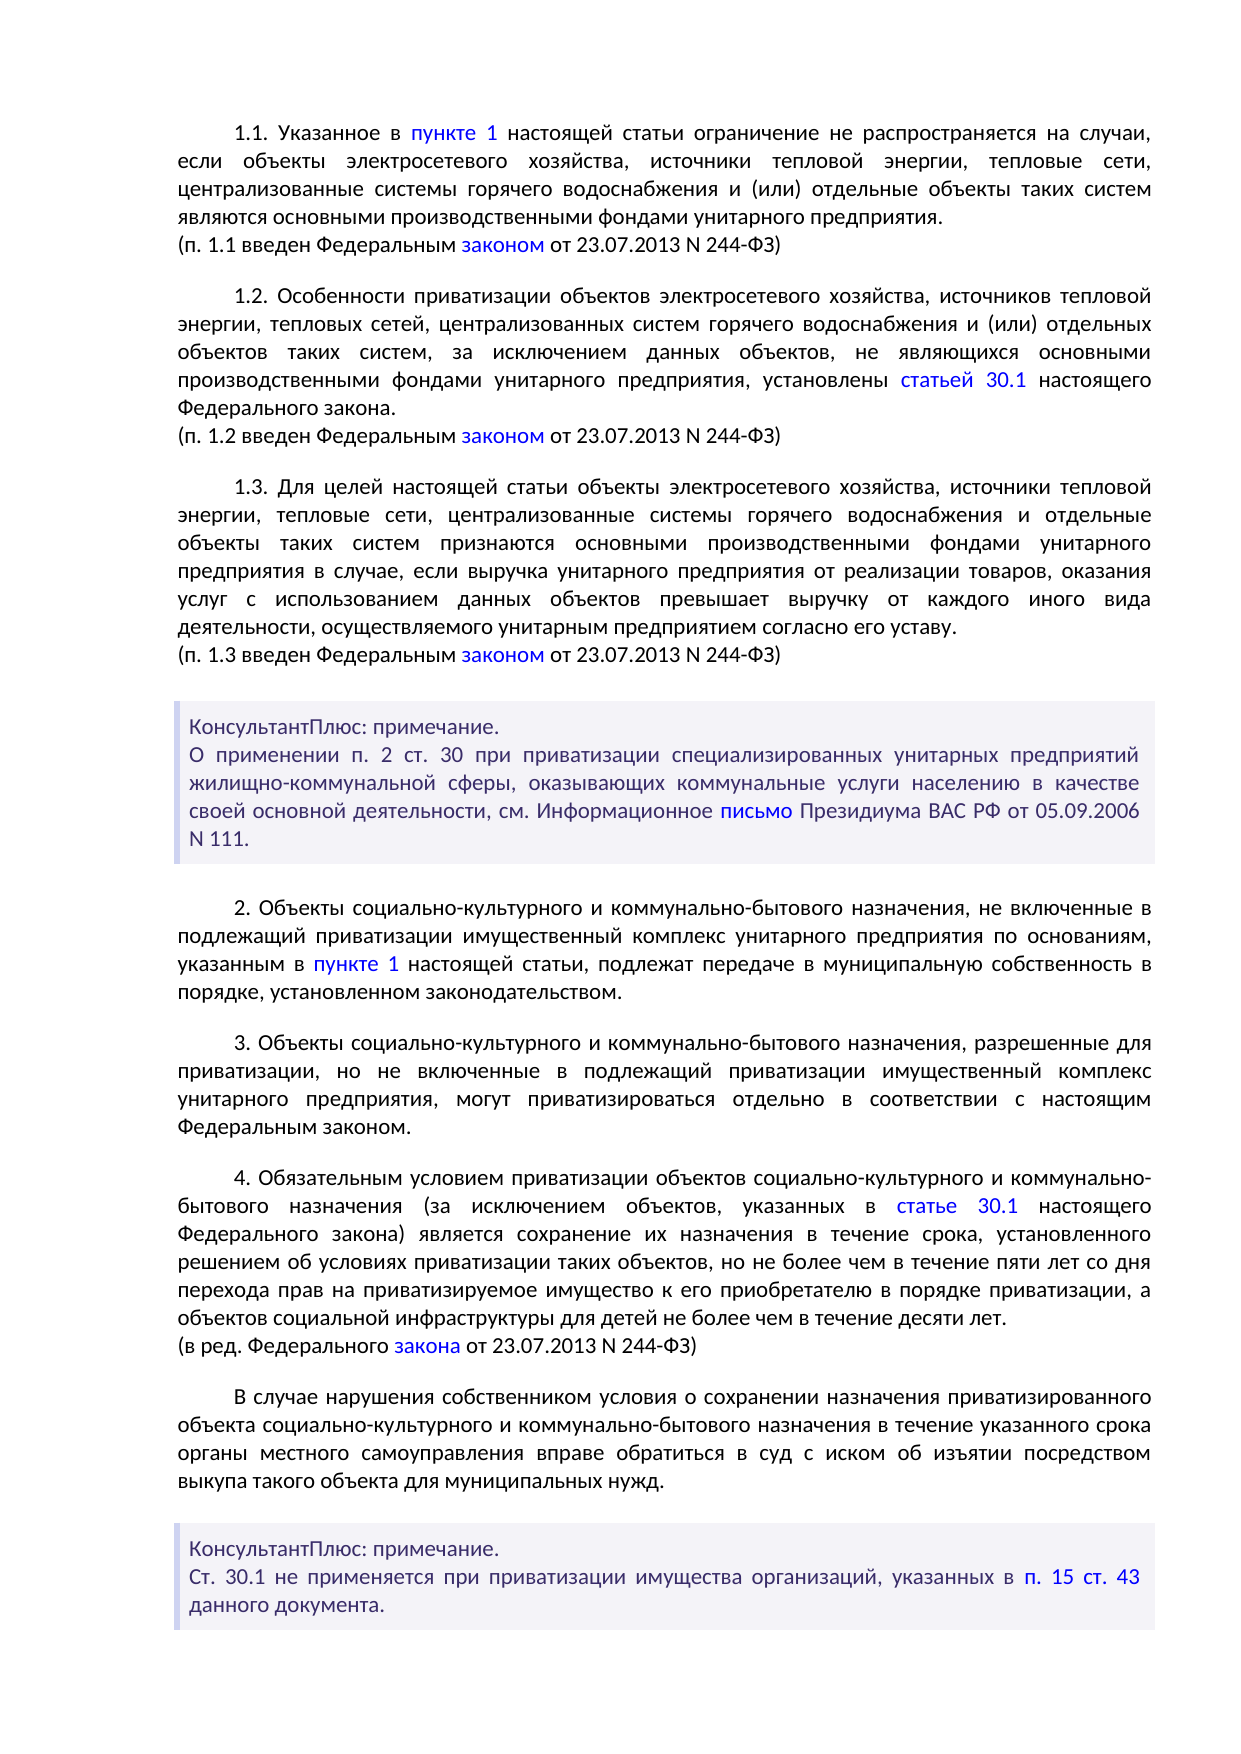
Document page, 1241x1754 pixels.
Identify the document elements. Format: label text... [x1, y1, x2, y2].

text 1.2. Особенности приватизации объектов электросетевого хозяйства, источников тепловой энергии, тепловых сетей, централизованных систем горячего водоснабжения и (или) отдельных объектов таких систем, за исключением данных объектов, не являющихся основными производственными фондами унитарного предприятия, установлены статьей 30.1 настоящего Федерального закона. [177, 281, 1152, 421]
text В случае нарушения собственником условия о сохранении назначения приватизированного объекта социально-культурного и коммунально-бытового назначения в течение указанного срока органы местного самоуправления вправе обратиться в суд с иском об изъятии посредством выкупа такого объекта для муниципальных нужд. [177, 1382, 1152, 1494]
text 4. Обязательным условием приватизации объектов социально-культурного и коммунально-бытового назначения (за исключением объектов, указанных в статье 30.1 настоящего Федерального закона) является сохранение их назначения в течение срока, установленного решением об условиях приватизации таких объектов, но не более чем в течение пяти лет со дня перехода прав на приватизируемое имущество к его приобретателю в порядке приватизации, а объектов социальной инфраструктуры для детей не более чем в течение десяти лет. [177, 1163, 1152, 1332]
text (в ред. Федерального закона от 23.07.2013 N 244-ФЗ) [177, 1332, 1152, 1359]
text (п. 1.1 введен Федеральным законом от 23.07.2013 N 244-ФЗ) [177, 230, 1152, 258]
text 1.1. Указанное в пункте 1 настоящей статьи ограничение не распространяется на случаи, если объекты электросетевого хозяйства, источники тепловой энергии, тепловые сети, централизованные системы горячего водоснабжения и (или) отдельные объекты таких систем являются основными производственными фондами унитарного предприятия. [177, 118, 1152, 230]
table_header КонсультантПлюс: примечание. Ст. 30.1 не применяется при приватизации имущества организаций, указанных в п. 15 ст. 43 данного документа. [180, 1523, 1149, 1630]
text 3. Объекты социально-культурного и коммунально-бытового назначения, разрешенные для приватизации, но не включенные в подлежащий приватизации имущественный комплекс унитарного предприятия, могут приватизироваться отдельно в соответствии с настоящим Федеральным законом. [177, 1028, 1152, 1141]
table_header КонсультантПлюс: примечание. О применении п. 2 ст. 30 при приватизации специализированных унитарных предприятий жилищно-коммунальной сферы, оказывающих коммунальные услуги населению в качестве своей основной деятельности, см. Информационное письмо Президиума ВАС РФ от 05.09.2006 N 111. [180, 701, 1149, 864]
text 1.3. Для целей настоящей статьи объекты электросетевого хозяйства, источники тепловой энергии, тепловые сети, централизованные системы горячего водоснабжения и отдельные объекты таких систем признаются основными производственными фондами унитарного предприятия в случае, если выручка унитарного предприятия от реализации товаров, оказания услуг с использованием данных объектов превышает выручку от каждого иного вида деятельности, осуществляемого унитарным предприятием согласно его уставу. [177, 472, 1152, 640]
text 2. Объекты социально-культурного и коммунально-бытового назначения, не включенные в подлежащий приватизации имущественный комплекс унитарного предприятия по основаниям, указанным в пункте 1 настоящей статьи, подлежат передаче в муниципальную собственность в порядке, установленном законодательством. [177, 893, 1152, 1006]
text (п. 1.3 введен Федеральным законом от 23.07.2013 N 244-ФЗ) [177, 640, 1152, 668]
text (п. 1.2 введен Федеральным законом от 23.07.2013 N 244-ФЗ) [177, 421, 1152, 449]
